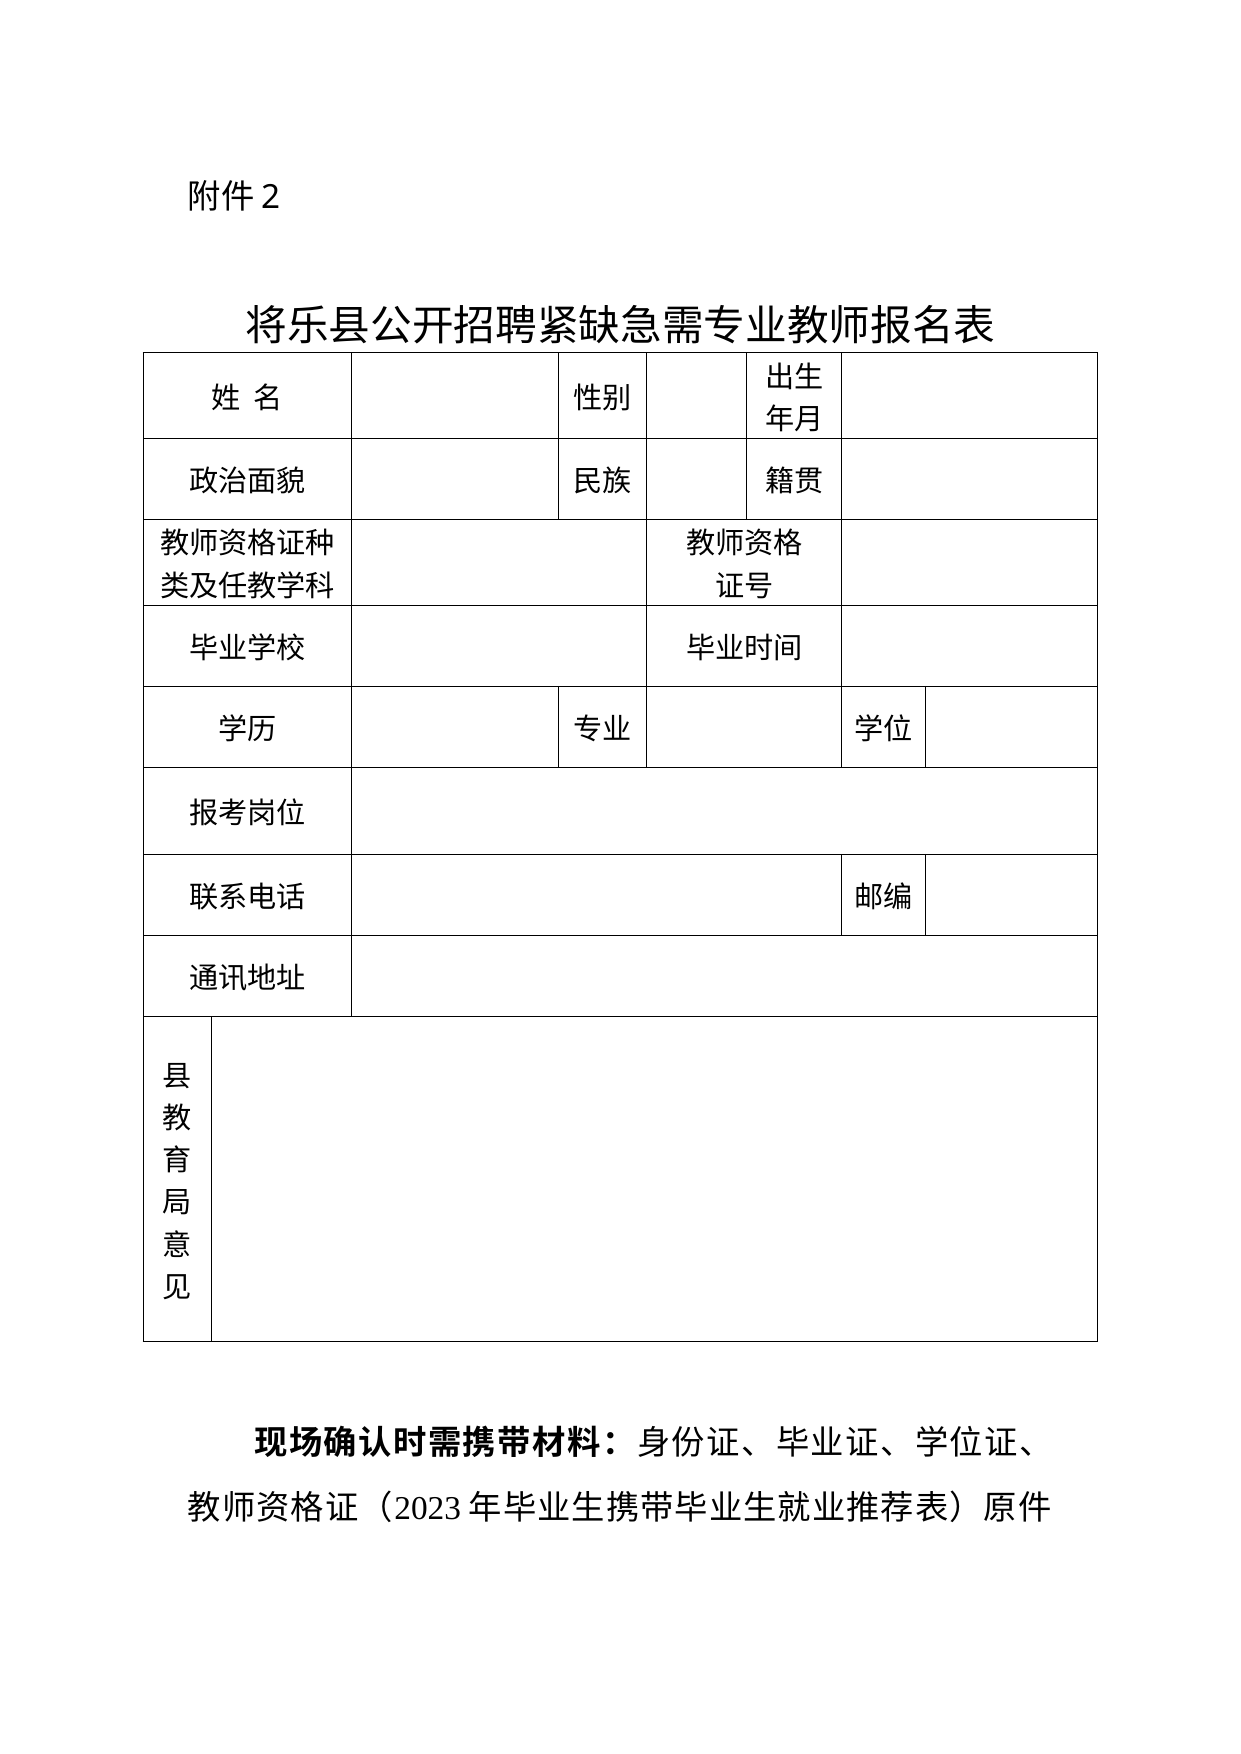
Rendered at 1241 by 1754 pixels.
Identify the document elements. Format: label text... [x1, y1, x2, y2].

table_cell [647, 687, 841, 767]
table_cell [647, 439, 746, 519]
table_cell 联系电话 [144, 855, 351, 935]
table_cell 教师资格 证号 [647, 520, 841, 605]
table_cell [352, 520, 646, 605]
table_cell 民族 [559, 439, 646, 519]
table_header [842, 353, 1097, 438]
table_cell [926, 687, 1097, 767]
table_cell 籍贯 [747, 439, 841, 519]
table_cell 邮编 [842, 855, 925, 935]
table_cell [352, 439, 558, 519]
table_cell [352, 687, 558, 767]
table_cell 政治面貌 [144, 439, 351, 519]
table_cell [212, 1017, 1097, 1341]
table_cell [842, 606, 1097, 686]
table_cell [842, 439, 1097, 519]
table_header 姓 名 [144, 353, 351, 438]
table_header [352, 353, 558, 438]
table_cell 毕业时间 [647, 606, 841, 686]
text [187, 1407, 1053, 1537]
table_header 性别 [559, 353, 646, 438]
table_cell 学历 [144, 687, 351, 767]
text 附件2 [187, 162, 1019, 227]
table_cell 县教育局意见 [144, 1017, 211, 1341]
table_header [647, 353, 746, 438]
table_cell 教师资格证种类及任教学科 [144, 520, 351, 605]
text 将乐县公开招聘紧缺急需专业教师报名表 [187, 292, 1053, 352]
table_cell [842, 520, 1097, 605]
table_cell 学位 [842, 687, 925, 767]
table_cell [352, 606, 646, 686]
table_cell [352, 855, 841, 935]
table_cell [352, 936, 1097, 1016]
table_cell 毕业学校 [144, 606, 351, 686]
table_cell 通讯地址 [144, 936, 351, 1016]
table_cell 专业 [559, 687, 646, 767]
table_cell [352, 768, 1097, 854]
table_cell [926, 855, 1097, 935]
table_header 出生年月 [747, 353, 841, 438]
table_cell 报考岗位 [144, 768, 351, 854]
